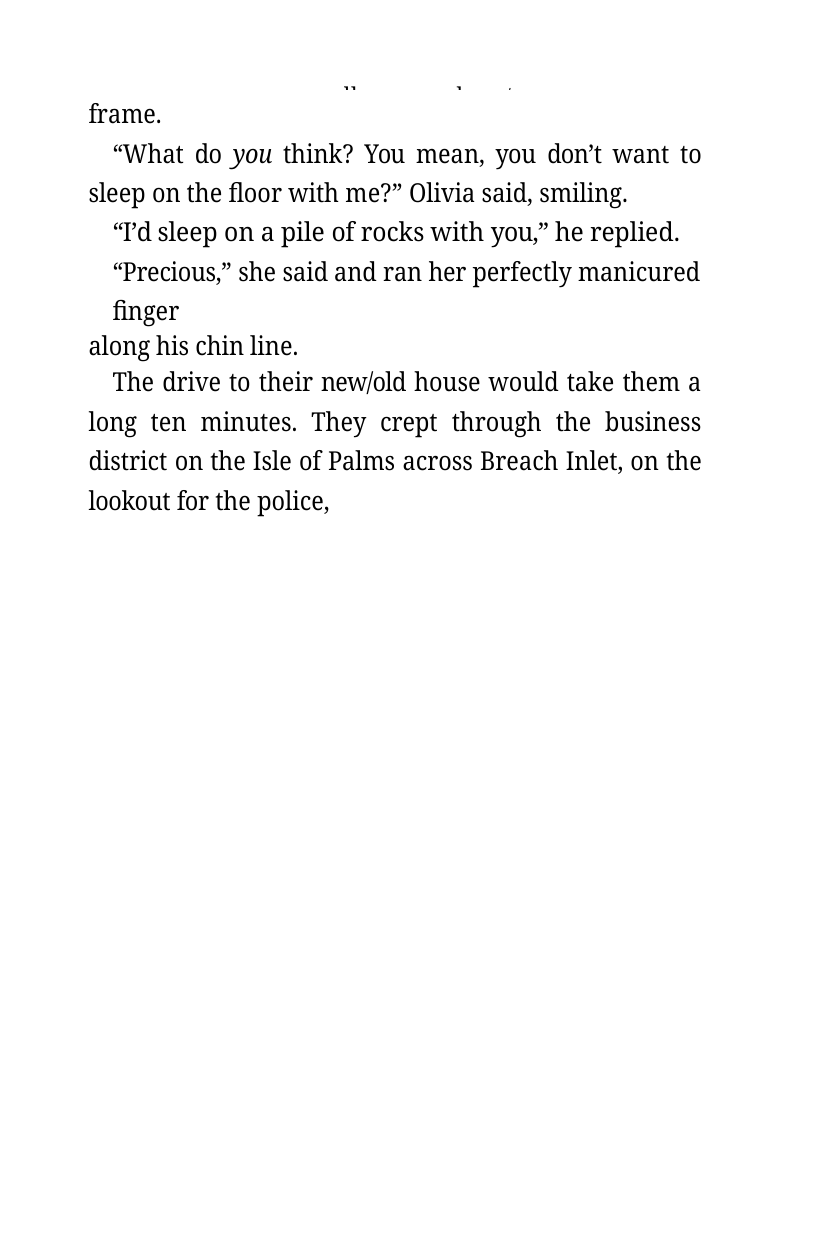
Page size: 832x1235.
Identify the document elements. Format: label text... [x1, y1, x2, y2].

text The drive to their new/old house would take them a long ten minutes. They crept through the business district on the Isle of Palms across Breach Inlet, on the lookout for the police, [88, 364, 702, 518]
text “I’d sleep on a pile of rocks with you,” he replied. “Precious,” she said and ran her perfectly manicured finger [112, 214, 719, 328]
text “What do you think? You mean, you don’t want to sleep on the floor with me?” Olivia said, smiling. [88, 135, 702, 210]
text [88, 96, 701, 131]
text along his chin line. [88, 332, 719, 361]
